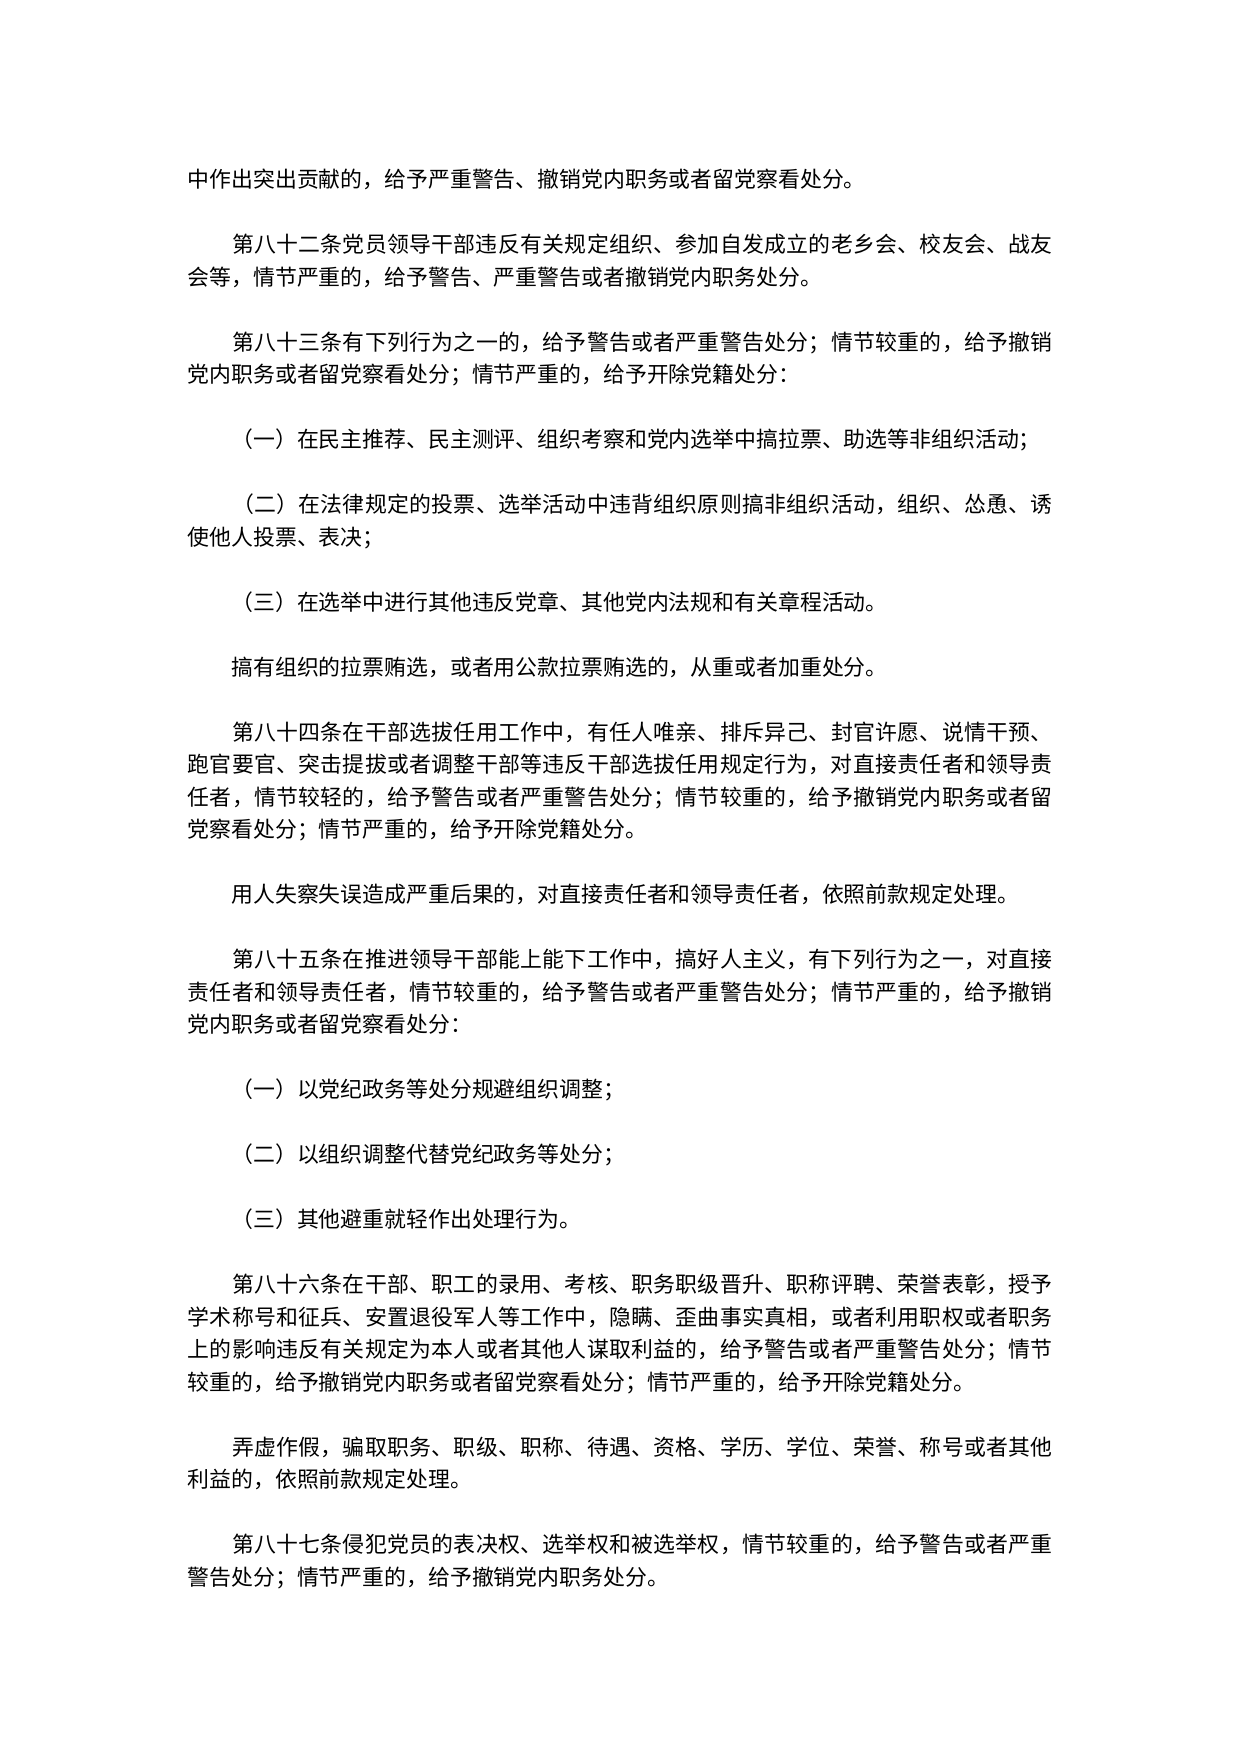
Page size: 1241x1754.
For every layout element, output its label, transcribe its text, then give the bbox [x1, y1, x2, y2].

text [187, 162, 1053, 194]
text 弄虚作假，骗取职务、职级、职称、待遇、资格、学历、学位、荣誉、称号或者其他利益的，依照前款规定处理。 [187, 1429, 1053, 1494]
text 第八十三条有下列行为之一的，给予警告或者严重警告处分；情节较重的，给予撤销党内职务或者留党察看处分；情节严重的，给予开除党籍处分： [187, 324, 1053, 389]
text 第八十五条在推进领导干部能上能下工作中，搞好人主义，有下列行为之一，对直接责任者和领导责任者，情节较重的，给予警告或者严重警告处分；情节严重的，给予撤销党内职务或者留党察看处分： [187, 942, 1053, 1039]
text （二）在法律规定的投票、选举活动中违背组织原则搞非组织活动，组织、怂恿、诱使他人投票、表决； [187, 487, 1053, 552]
text （一）以党纪政务等处分规避组织调整； [187, 1072, 1053, 1104]
text 第八十四条在干部选拔任用工作中，有任人唯亲、排斥异己、封官许愿、说情干预、跑官要官、突击提拔或者调整干部等违反干部选拔任用规定行为，对直接责任者和领导责任者，情节较轻的，给予警告或者严重警告处分；情节较重的，给予撤销党内职务或者留党察看处分；情节严重的，给予开除党籍处分。 [187, 714, 1053, 844]
text 搞有组织的拉票贿选，或者用公款拉票贿选的，从重或者加重处分。 [187, 649, 1053, 682]
text 用人失察失误造成严重后果的，对直接责任者和领导责任者，依照前款规定处理。 [187, 877, 1053, 909]
text 第八十二条党员领导干部违反有关规定组织、参加自发成立的老乡会、校友会、战友会等，情节严重的，给予警告、严重警告或者撤销党内职务处分。 [187, 227, 1053, 292]
text 第八十七条侵犯党员的表决权、选举权和被选举权，情节较重的，给予警告或者严重警告处分；情节严重的，给予撤销党内职务处分。 [187, 1527, 1053, 1592]
text （三）在选举中进行其他违反党章、其他党内法规和有关章程活动。 [187, 584, 1053, 617]
text （一）在民主推荐、民主测评、组织考察和党内选举中搞拉票、助选等非组织活动； [187, 422, 1053, 454]
text （三）其他避重就轻作出处理行为。 [187, 1202, 1053, 1234]
text （二）以组织调整代替党纪政务等处分； [187, 1137, 1053, 1169]
text 第八十六条在干部、职工的录用、考核、职务职级晋升、职称评聘、荣誉表彰，授予学术称号和征兵、安置退役军人等工作中，隐瞒、歪曲事实真相，或者利用职权或者职务上的影响违反有关规定为本人或者其他人谋取利益的，给予警告或者严重警告处分；情节较重的，给予撤销党内职务或者留党察看处分；情节严重的，给予开除党籍处分。 [187, 1267, 1053, 1397]
